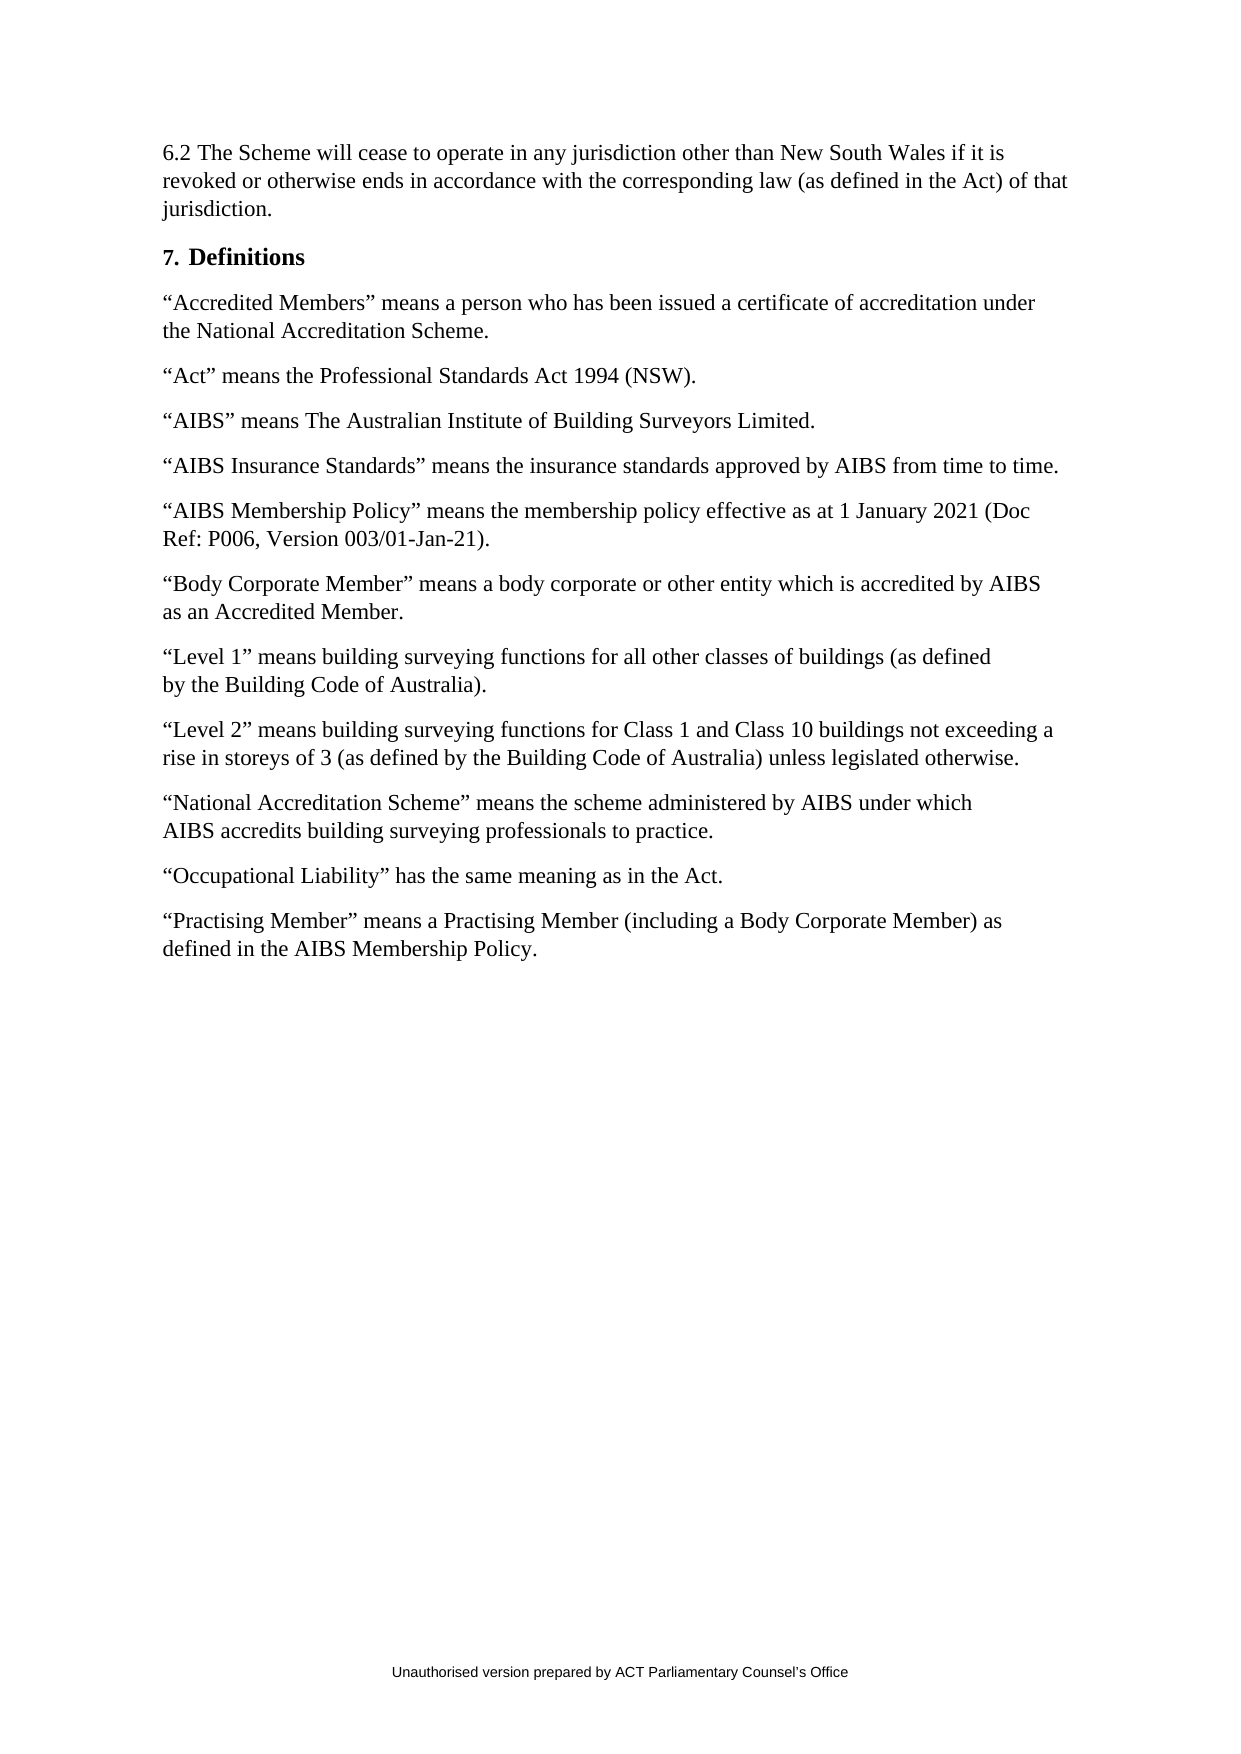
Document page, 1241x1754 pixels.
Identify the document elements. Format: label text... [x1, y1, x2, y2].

text “Occupational Liability” has the same meaning as in the Act. [162, 862, 1090, 888]
text “Act” means the Professional Standards Act 1994 (NSW). [162, 362, 1090, 388]
text “AIBS Membership Policy” means the membership policy effective as at 1 January 2021 (Doc Ref: P006, Version 003/01-Jan-21). [162, 497, 1042, 552]
text “Level 2” means building surveying functions for Class 1 and Class 10 buildings not exceeding a rise in storeys of 3 (as defined by the Building Code of Australia) unless legislated otherwise. [162, 716, 1063, 770]
text “Practising Member” means a Practising Member (including a Body Corporate Member) as defined in the AIBS Membership Policy. [162, 907, 1069, 961]
text “AIBS” means The Australian Institute of Building Surveyors Limited. [162, 407, 1090, 433]
text “AIBS Insurance Standards” means the insurance standards approved by AIBS from time to time. [162, 452, 1090, 478]
subtitle Definitions [162, 242, 1090, 270]
text “Body Corporate Member” means a body corporate or other entity which is accredited by AIBS as an Accredited Member. [162, 570, 1064, 624]
text “Accredited Members” means a person who has been issued a certificate of accreditation under the National Accreditation Scheme. [162, 289, 1054, 344]
text “Level 1” means building surveying functions for all other classes of buildings (as defined by the Building Code of Australia). [162, 643, 1018, 698]
list The Scheme will cease to operate in any jurisdiction other than New South Wales if it is revoked or otherwise ends in accordance with the corresponding law (as defined in the Act) of that jurisdiction. [162, 139, 1072, 222]
text “National Accreditation Scheme” means the scheme administered by AIBS under which AIBS accredits building surveying professionals to practice. [162, 789, 997, 843]
